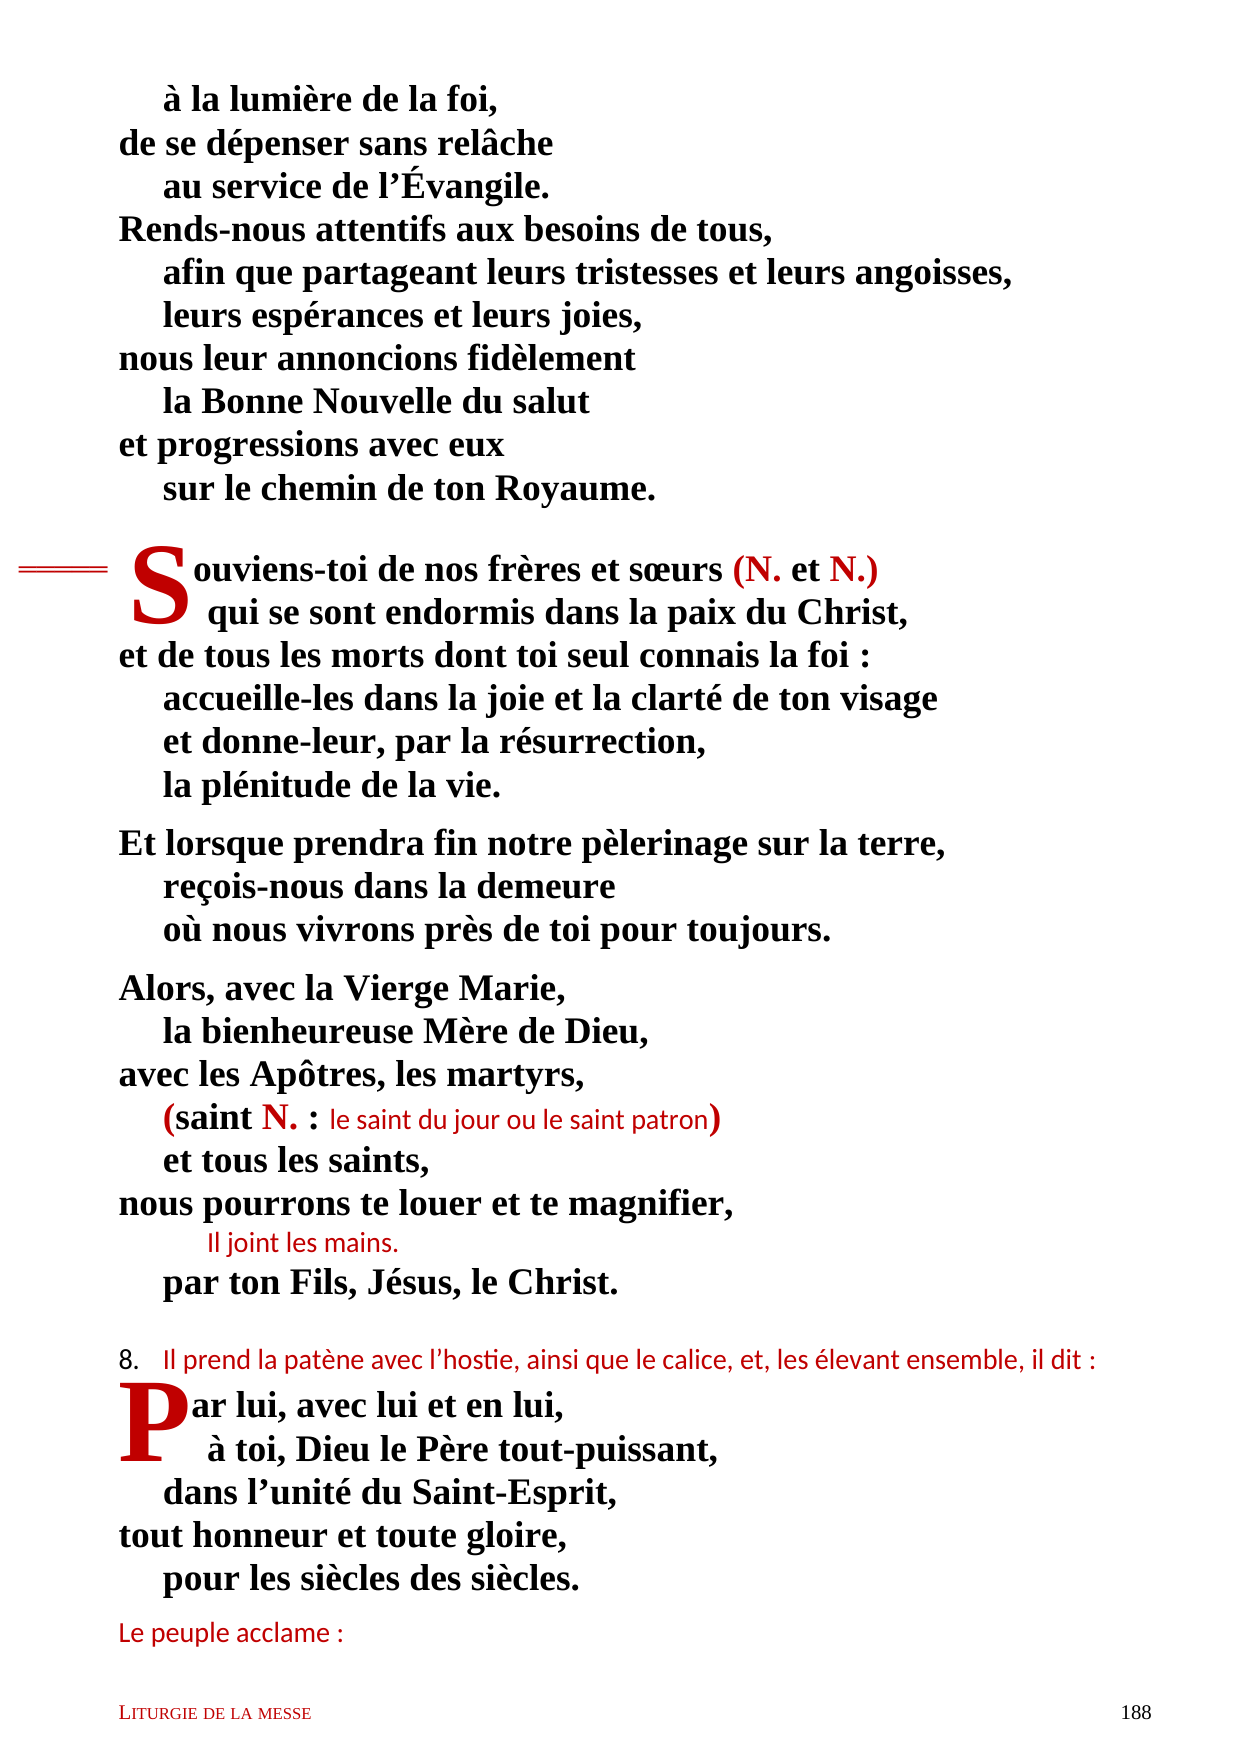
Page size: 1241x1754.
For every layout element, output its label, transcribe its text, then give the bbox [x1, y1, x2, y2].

text Alors, avec la Vierge Marie, la bienheureuse Mère de Dieu, avec les Apôtres, les martyrs, (saint N. : le saint du jour ou le saint patron) et tous les saints, nous pourrons te louer et te magnifier, Il joint les mains. par ton Fils, Jésus, le Christ. [118, 965, 1152, 1303]
text Rends-nous attentifs aux besoins de tous, afin que partageant leurs tristesses et leurs angoisses, leurs espérances et leurs joies, nous leur annoncions fidèlement la Bonne Nouvelle du salut et progressions avec eux sur le chemin de ton Royaume. [118, 206, 1152, 508]
text ouviens-toi de nos frères et sœurs (N. et N.) qui se sont endormis dans la paix du Christ, et de tous les morts dont toi seul connais la foi : accueille-les dans la joie et la clarté de ton visage et donne-leur, par la résurrection, la plénitude de la vie. [118, 546, 1152, 805]
text 8. Il prend la patène avec l’hostie, ainsi que le calice, et, les élevant ensemble, il dit : [118, 1341, 1152, 1377]
text Et lorsque prendra fin notre pèlerinage sur la terre, reçois-nous dans la demeure où nous vivrons près de toi pour toujours. [118, 820, 1152, 950]
text Le peuple acclame : [118, 1614, 1152, 1649]
text ar lui, avec lui et en lui, à toi, Dieu le Père tout-puissant, dans l’unité du Saint-Esprit, tout honneur et toute gloire, pour les siècles des siècles. [118, 1383, 1152, 1598]
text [118, 77, 1152, 206]
